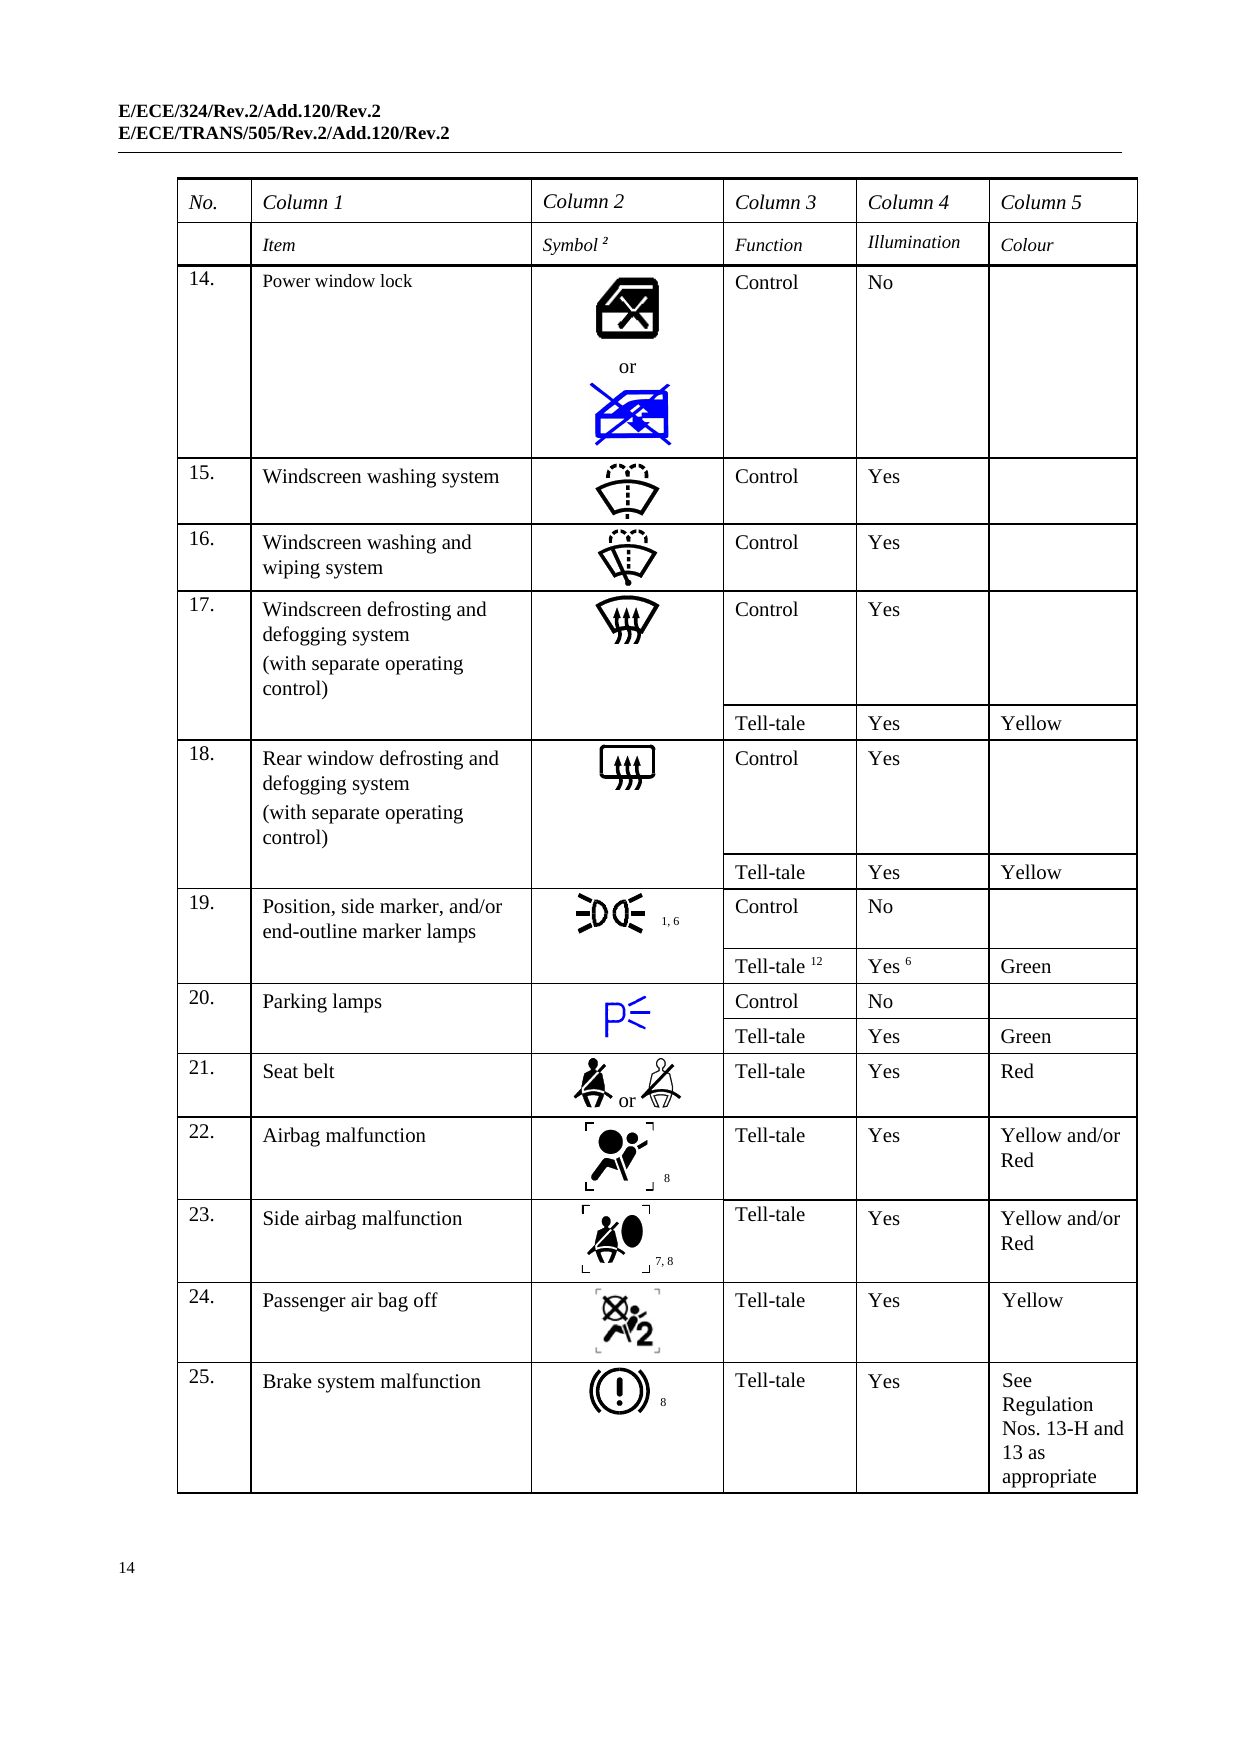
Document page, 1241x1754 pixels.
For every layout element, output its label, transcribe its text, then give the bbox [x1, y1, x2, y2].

table_cell Windscreen washing and wiping system [252, 525, 531, 590]
table_cell Green [990, 1019, 1136, 1052]
table_cell Airbag malfunction [252, 1118, 531, 1199]
table_cell [532, 741, 723, 853]
table_cell Control [724, 459, 856, 523]
table_cell Seat belt [252, 1054, 531, 1116]
table_cell Item [252, 223, 531, 264]
table_cell [178, 704, 250, 739]
table_cell Passenger air bag off [252, 1283, 531, 1362]
table_cell Windscreen washing system [252, 459, 531, 523]
table_cell Yes [857, 706, 988, 739]
table_cell [990, 890, 1136, 948]
table_cell Yellow [990, 855, 1136, 888]
table_cell Yes [857, 1054, 988, 1116]
table_cell No [857, 890, 988, 948]
table_cell [252, 704, 531, 739]
table_cell 16. [178, 525, 250, 590]
table_cell Illumination [857, 223, 988, 264]
table_cell Red [990, 1054, 1136, 1116]
table_cell 8 [532, 1118, 723, 1199]
table_cell Tell-tale [724, 1019, 856, 1052]
table_cell Brake system malfunction [252, 1363, 531, 1492]
table_cell [990, 984, 1136, 1017]
table_cell Yes [857, 1363, 988, 1492]
picture [602, 993, 652, 1040]
table_cell [532, 1283, 723, 1362]
table_cell Control [724, 267, 856, 457]
table_cell Green [990, 949, 1136, 983]
table_cell Yes [857, 1283, 988, 1362]
table_cell [532, 592, 723, 704]
table_cell 18. [178, 741, 250, 853]
table_cell 15. [178, 459, 250, 523]
table_cell Windscreen defrosting and defogging system (with separate operating control) [252, 592, 531, 704]
table_cell [532, 459, 723, 523]
table_cell [532, 853, 723, 888]
table_cell or [532, 1054, 723, 1116]
table_cell Control [724, 890, 856, 948]
table_cell 21. [178, 1054, 250, 1116]
table_cell [252, 948, 531, 983]
table_cell 20. [178, 984, 250, 1052]
table_cell Tell-tale 12 [724, 949, 856, 983]
table_cell No [857, 267, 988, 457]
table_header Column 3 [724, 180, 856, 222]
table_cell Symbol 2 [532, 223, 723, 264]
table_cell Yes [857, 592, 988, 704]
table_cell Tell-tale [724, 1283, 856, 1362]
table_cell [990, 459, 1136, 523]
table_cell Position, side marker, and/or end-outline marker lamps [252, 889, 531, 948]
table_cell See Regulation Nos. 13-H and 13 as appropriate [990, 1363, 1136, 1492]
table_cell Yes [857, 525, 988, 590]
table_header Column 1 [252, 180, 531, 222]
table_cell 25. [178, 1363, 250, 1492]
table_cell 23. [178, 1200, 250, 1282]
table_cell [178, 223, 250, 264]
picture [589, 382, 673, 446]
table_cell Yes [857, 1118, 988, 1199]
table_cell [532, 525, 723, 590]
table_cell [990, 741, 1136, 853]
table_cell Side airbag malfunction [252, 1200, 531, 1282]
table_cell Yes [857, 1201, 988, 1282]
table_cell Tell-tale [724, 855, 856, 888]
table_cell Yellow and/or Red [990, 1201, 1136, 1282]
table_cell No [857, 984, 988, 1017]
table_header Column 5 [990, 180, 1137, 222]
table_cell 17. [178, 592, 250, 704]
table_cell Tell-tale [724, 706, 856, 739]
table_cell Control [724, 525, 856, 590]
table_header Column 4 [857, 180, 989, 222]
table_cell Control [724, 592, 856, 704]
table_header No. [178, 180, 251, 222]
table_cell Tell-tale [724, 1118, 856, 1199]
table_cell [532, 948, 723, 983]
table_cell Yellow [990, 706, 1136, 739]
table_cell Yellow and/or Red [990, 1118, 1136, 1199]
table_cell Tell-tale [724, 1054, 856, 1116]
table_cell 24. [178, 1283, 250, 1362]
table_cell [532, 704, 723, 739]
table_cell Yellow [990, 1283, 1136, 1362]
table_header Column 2 [532, 180, 723, 222]
table_cell Power window lock [252, 267, 531, 457]
table_cell [990, 592, 1136, 704]
table_cell Yes [857, 741, 988, 853]
table_cell [178, 853, 250, 888]
table_cell Tell-tale [724, 1201, 856, 1282]
table_cell Control [724, 984, 856, 1017]
table_cell 19. [178, 889, 250, 948]
table_cell 22. [178, 1118, 250, 1199]
table_cell Yes [857, 459, 988, 523]
table_cell Tell-tale [724, 1363, 856, 1492]
table_cell [990, 525, 1136, 590]
picture [593, 269, 662, 349]
table_cell [178, 948, 250, 983]
table_cell Rear window defrosting and defogging system (with separate operating control) [252, 741, 531, 853]
table_cell 1, 6 [532, 889, 723, 948]
table_cell Yes 6 [857, 949, 988, 983]
table_cell or [532, 267, 723, 457]
table_cell Yes [857, 855, 988, 888]
table_cell [532, 984, 723, 1052]
table_cell 14. [178, 267, 250, 457]
table_cell Function [724, 223, 856, 264]
table_cell [252, 853, 531, 888]
table_cell 8 [532, 1363, 723, 1492]
table_cell [990, 267, 1136, 457]
table_cell Colour [990, 223, 1136, 264]
table_cell Parking lamps [252, 984, 531, 1052]
table_cell 7, 8 [532, 1200, 723, 1282]
table_cell Yes [857, 1019, 988, 1052]
table_cell Control [724, 741, 856, 853]
